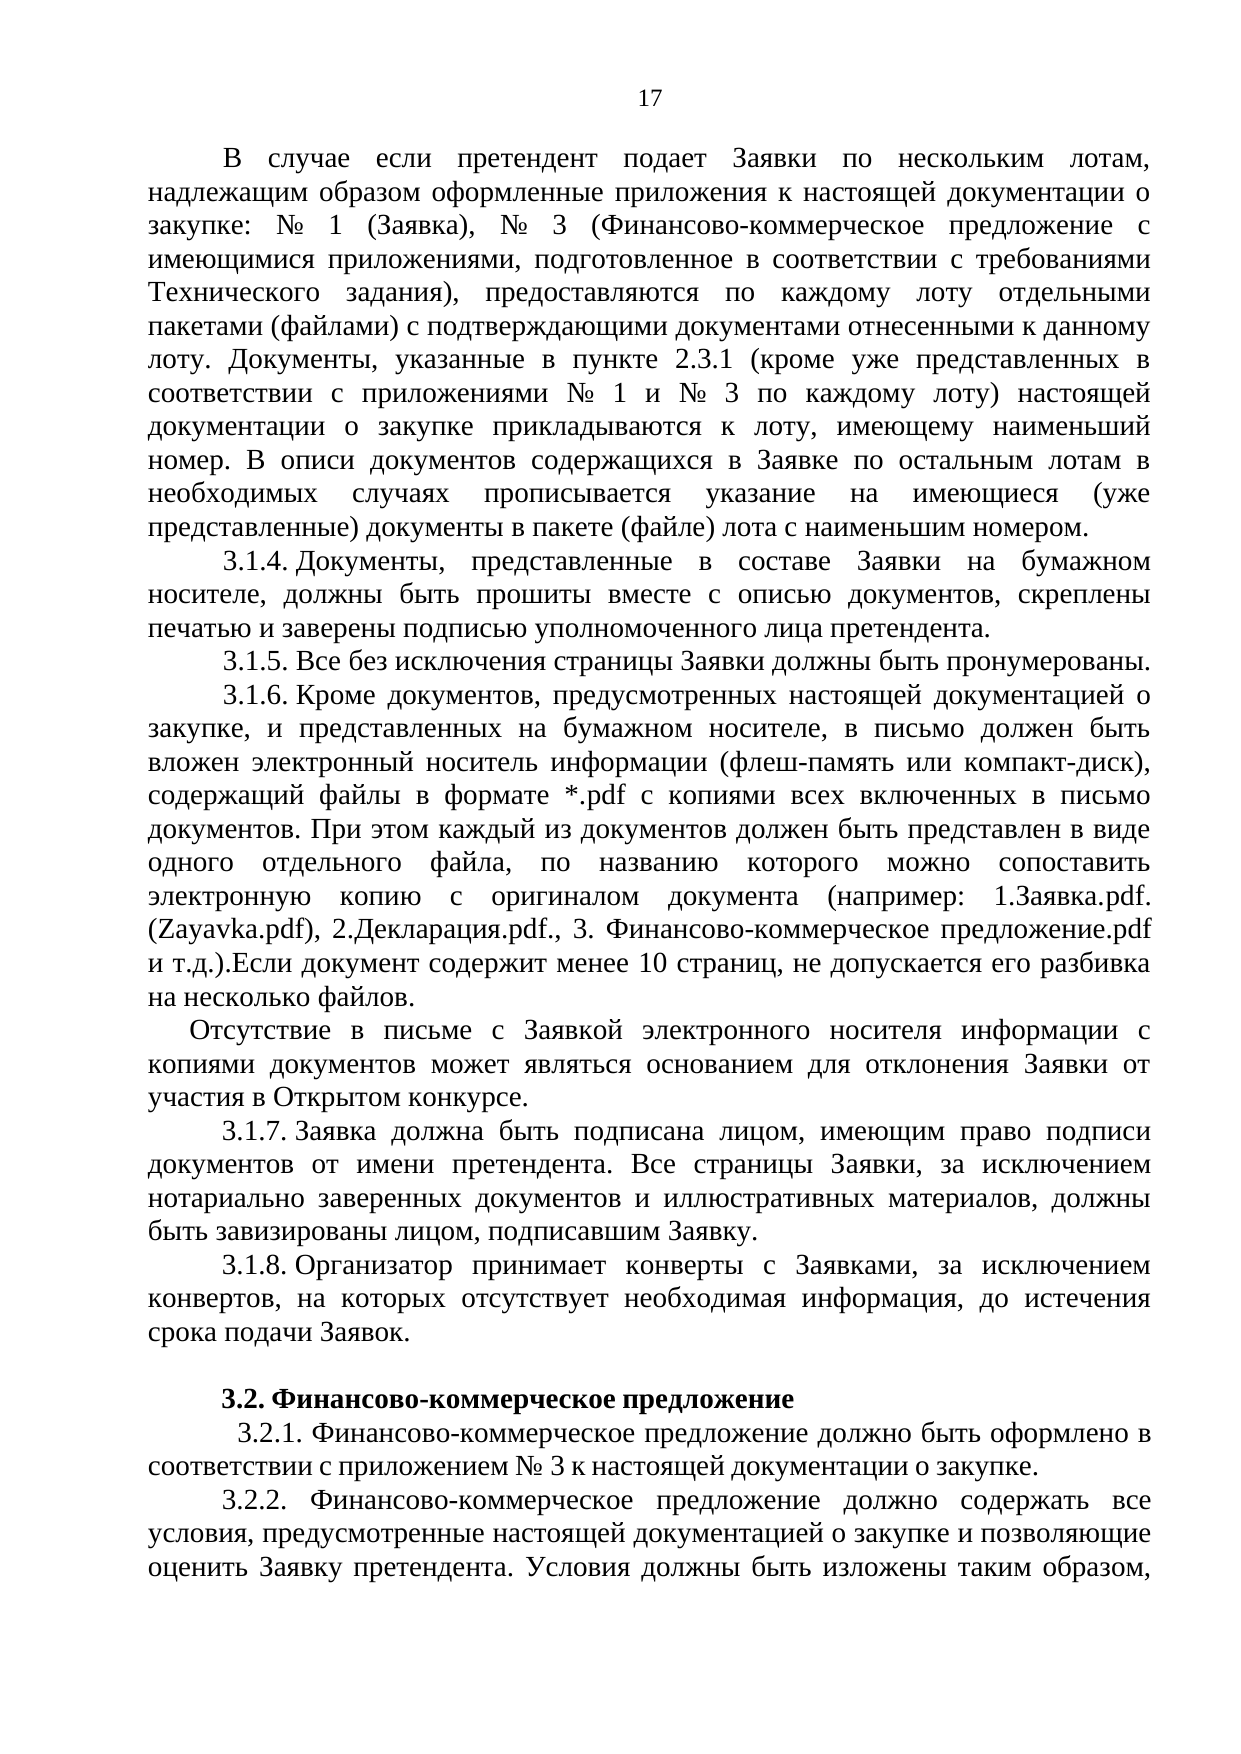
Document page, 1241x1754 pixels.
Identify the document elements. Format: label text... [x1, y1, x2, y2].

list Все без исключения страницы Заявки должны быть пронумерованы. [148, 643, 1152, 677]
text 3.2.1. Финансово-коммерческое предложение должно быть оформлено в соответствии с приложением № 3 к настоящей документации о закупке. [148, 1415, 1152, 1482]
text Отсутствие в письме с Заявкой электронного носителя информации с копиями документов может являться основанием для отклонения Заявки от участия в Открытом конкурсе. [148, 1012, 1152, 1113]
subtitle В случае если претендент подает Заявки по нескольким лотам, надлежащим образом оформленные приложения к настоящей документации о закупке: № 1 (Заявка), № 3 (Финансово-коммерческое предложение с имеющимися приложениями, подготовленное в соответствии с требованиями Технического задания), предоставляются по каждому лоту отдельными пакетами (файлами) с подтверждающими документами отнесенными к данному лоту. Документы, указанные в пункте 2.3.1 (кроме уже представленных в соответствии с приложениями № 1 и № 3 по каждому лоту) настоящей документации о закупке прикладываются к лоту, имеющему наименьший номер. В описи документов содержащихся в Заявке по остальным лотам в необходимых случаях прописывается указание на имеющиеся (уже представленные) документы в пакете (файле) лота с наименьшим номером. [148, 140, 1152, 543]
list Кроме документов, предусмотренных настоящей документацией о закупке, и представленных на бумажном носителе, в письмо должен быть вложен электронный носитель информации (флеш-память или компакт-диск), содержащий файлы в формате *.pdf с копиями всех включенных в письмо документов. При этом каждый из документов должен быть представлен в виде одного отдельного файла, по названию которого можно сопоставить электронную копию с оригиналом документа (например: 1.Заявка.pdf. (Zayavka.pdf), 2.Декларация.pdf., 3. Финансово-коммерческое предложение.pdf и т.д.).Если документ содержит менее 10 страниц, не допускается его разбивка на несколько файлов. [148, 677, 1152, 1012]
list Документы, представленные в составе Заявки на бумажном носителе, должны быть прошиты вместе с описью документов, скреплены печатью и заверены подписью уполномоченного лица претендента. [148, 543, 1152, 643]
list Организатор принимает конверты с Заявками, за исключением конвертов, на которых отсутствует необходимая информация, до истечения срока подачи Заявок. [148, 1247, 1152, 1348]
list 3.2. Финансово-коммерческое предложение [221, 1381, 1152, 1415]
list Заявка должна быть подписана лицом, имеющим право подписи документов от имени претендента. Все страницы Заявки, за исключением нотариально заверенных документов и иллюстративных материалов, должны быть завизированы лицом, подписавшим Заявку. [148, 1113, 1152, 1247]
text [148, 1482, 1152, 1582]
